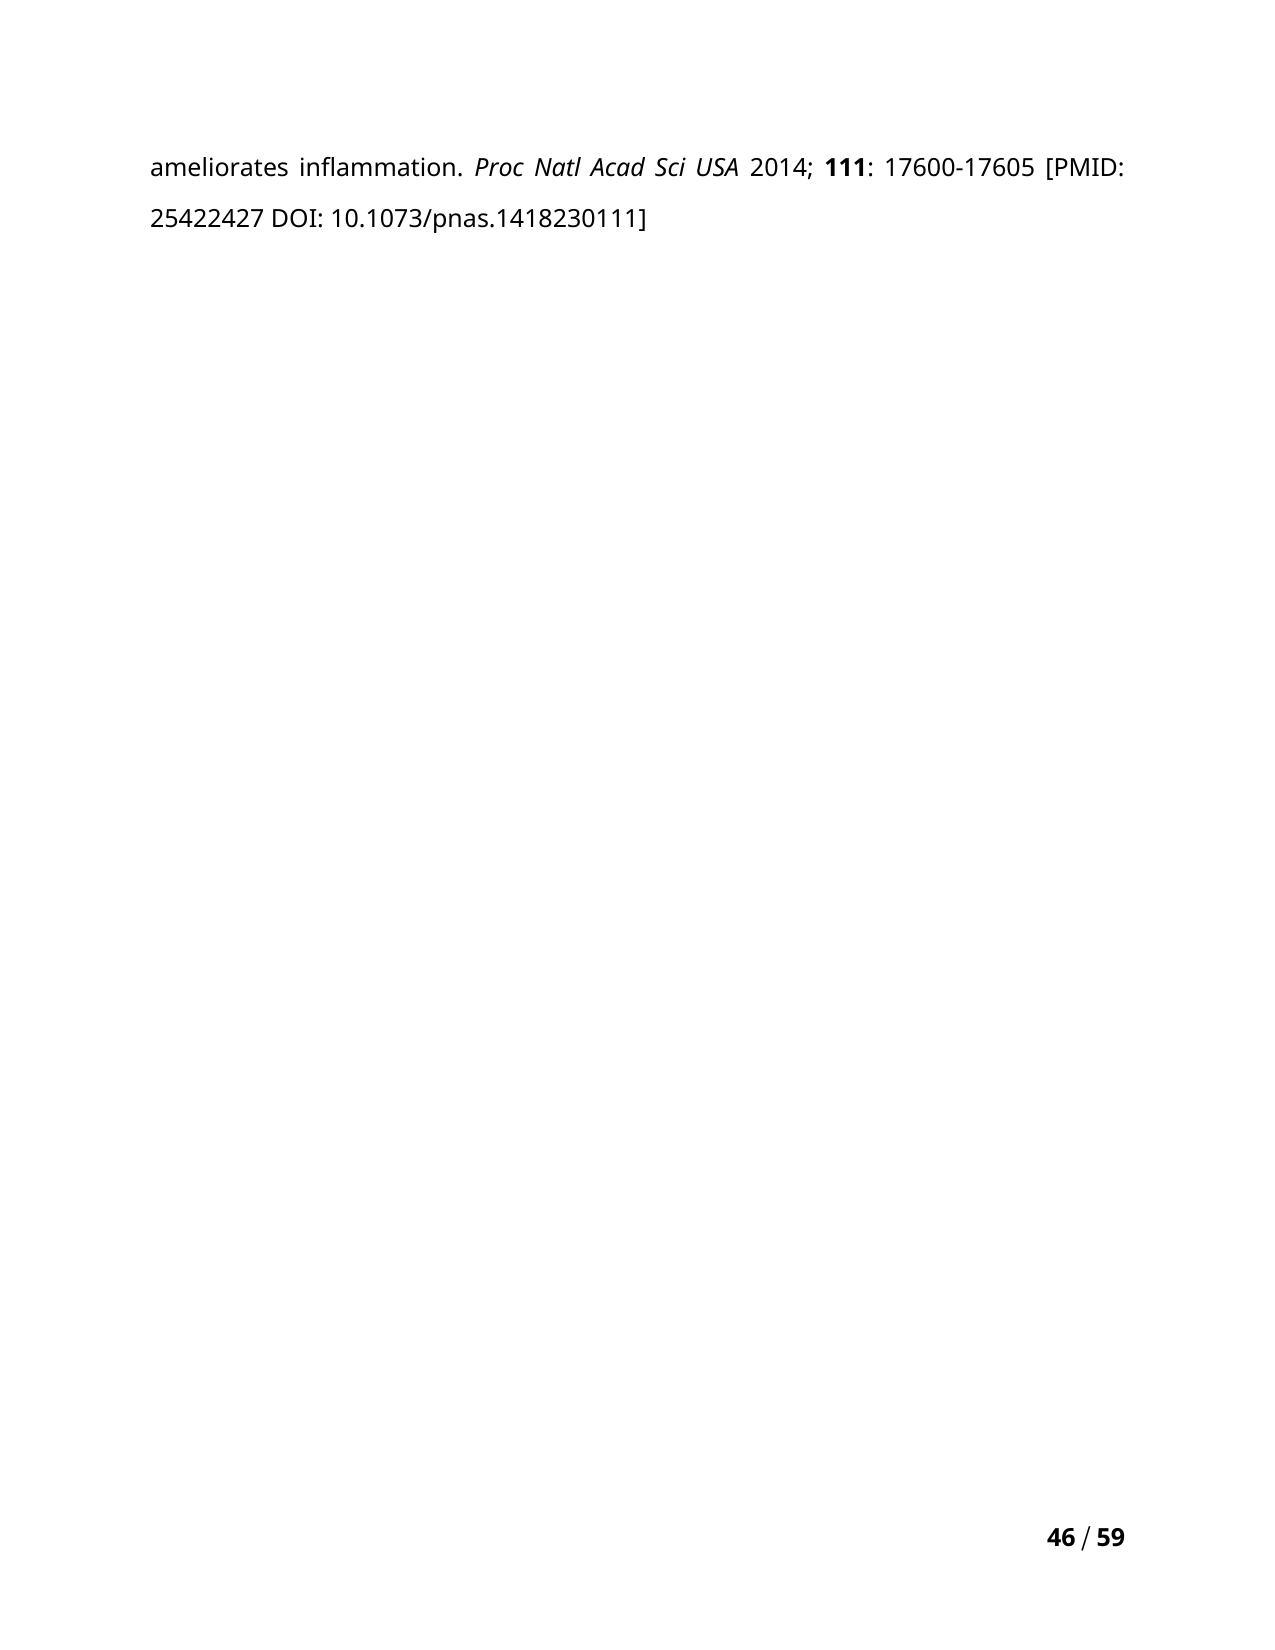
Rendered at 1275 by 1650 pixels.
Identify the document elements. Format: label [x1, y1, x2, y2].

text [150, 150, 1125, 235]
